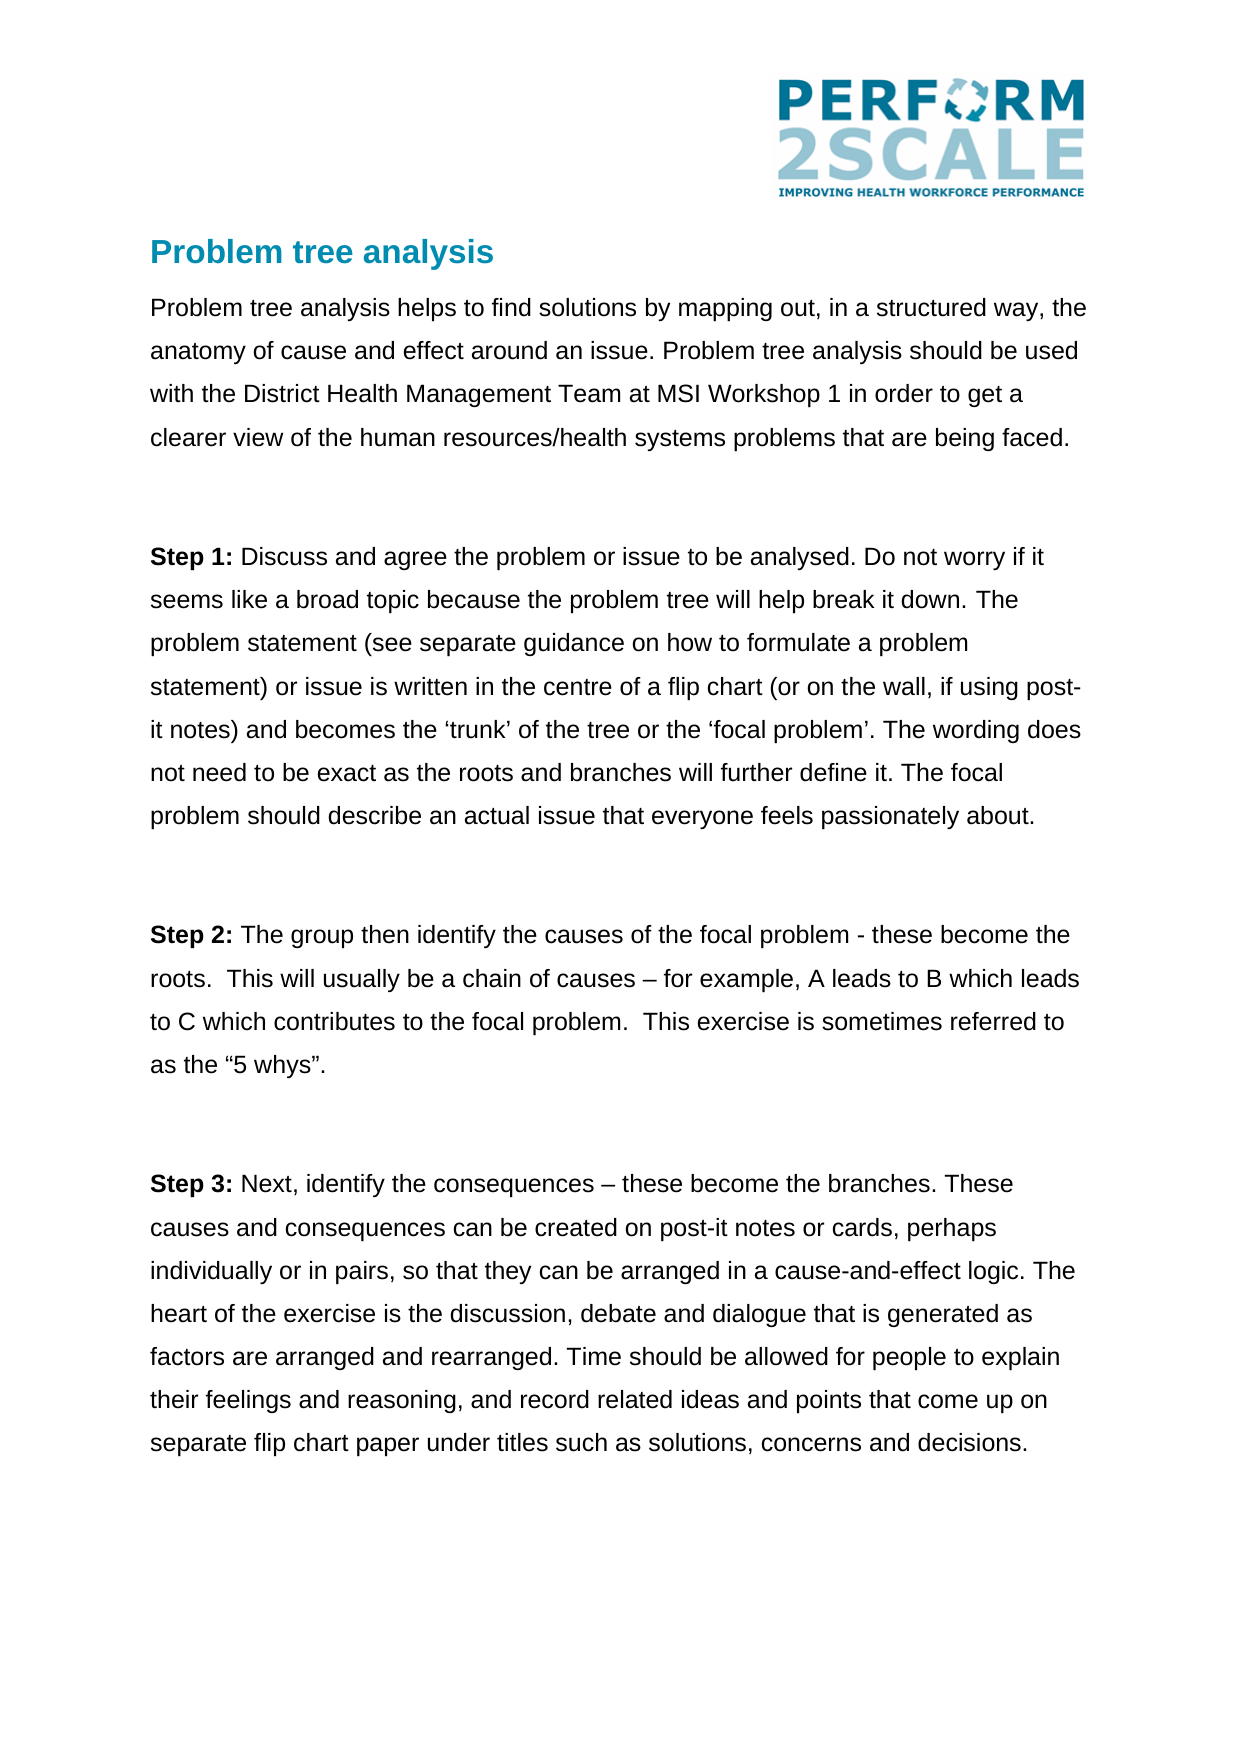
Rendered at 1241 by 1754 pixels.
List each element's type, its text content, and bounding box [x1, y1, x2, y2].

text Problem tree analysis helps to find solutions by mapping out, in a structured way, the anatomy of cause and effect around an issue. Problem tree analysis should be used with the District Health Management Team at MSI Workshop 1 in order to get a clearer view of the human resources/health systems problems that are being faced. [150, 293, 1090, 451]
picture [771, 73, 1091, 202]
text Step 1: Discuss and agree the problem or issue to be analysed. Do not worry if it seems like a broad topic because the problem tree will help break it down. The problem statement (see separate guidance on how to formulate a problem statement) or issue is written in the centre of a flip chart (or on the wall, if using post-it notes) and becomes the ‘trunk’ of the tree or the ‘focal problem’. The wording does not need to be exact as the roots and branches will further define it. The focal problem should describe an actual issue that everyone feels passionately about. [150, 542, 1090, 829]
text Problem tree analysis [150, 232, 1090, 271]
text Step 2: The group then identify the causes of the focal problem - these become the roots. This will usually be a chain of causes – for example, A leads to B which leads to C which contributes to the focal problem. This exercise is sometimes referred to as the “5 whys”. [150, 920, 1090, 1078]
text Step 3: Next, identify the consequences – these become the branches. These causes and consequences can be created on post-it notes or cards, perhaps individually or in pairs, so that they can be arranged in a cause-and-effect logic. The heart of the exercise is the discussion, debate and dialogue that is generated as factors are arranged and rearranged. Time should be allowed for people to explain their feelings and reasoning, and record related ideas and points that come up on separate flip chart paper under titles such as solutions, concerns and decisions. [150, 1169, 1090, 1457]
